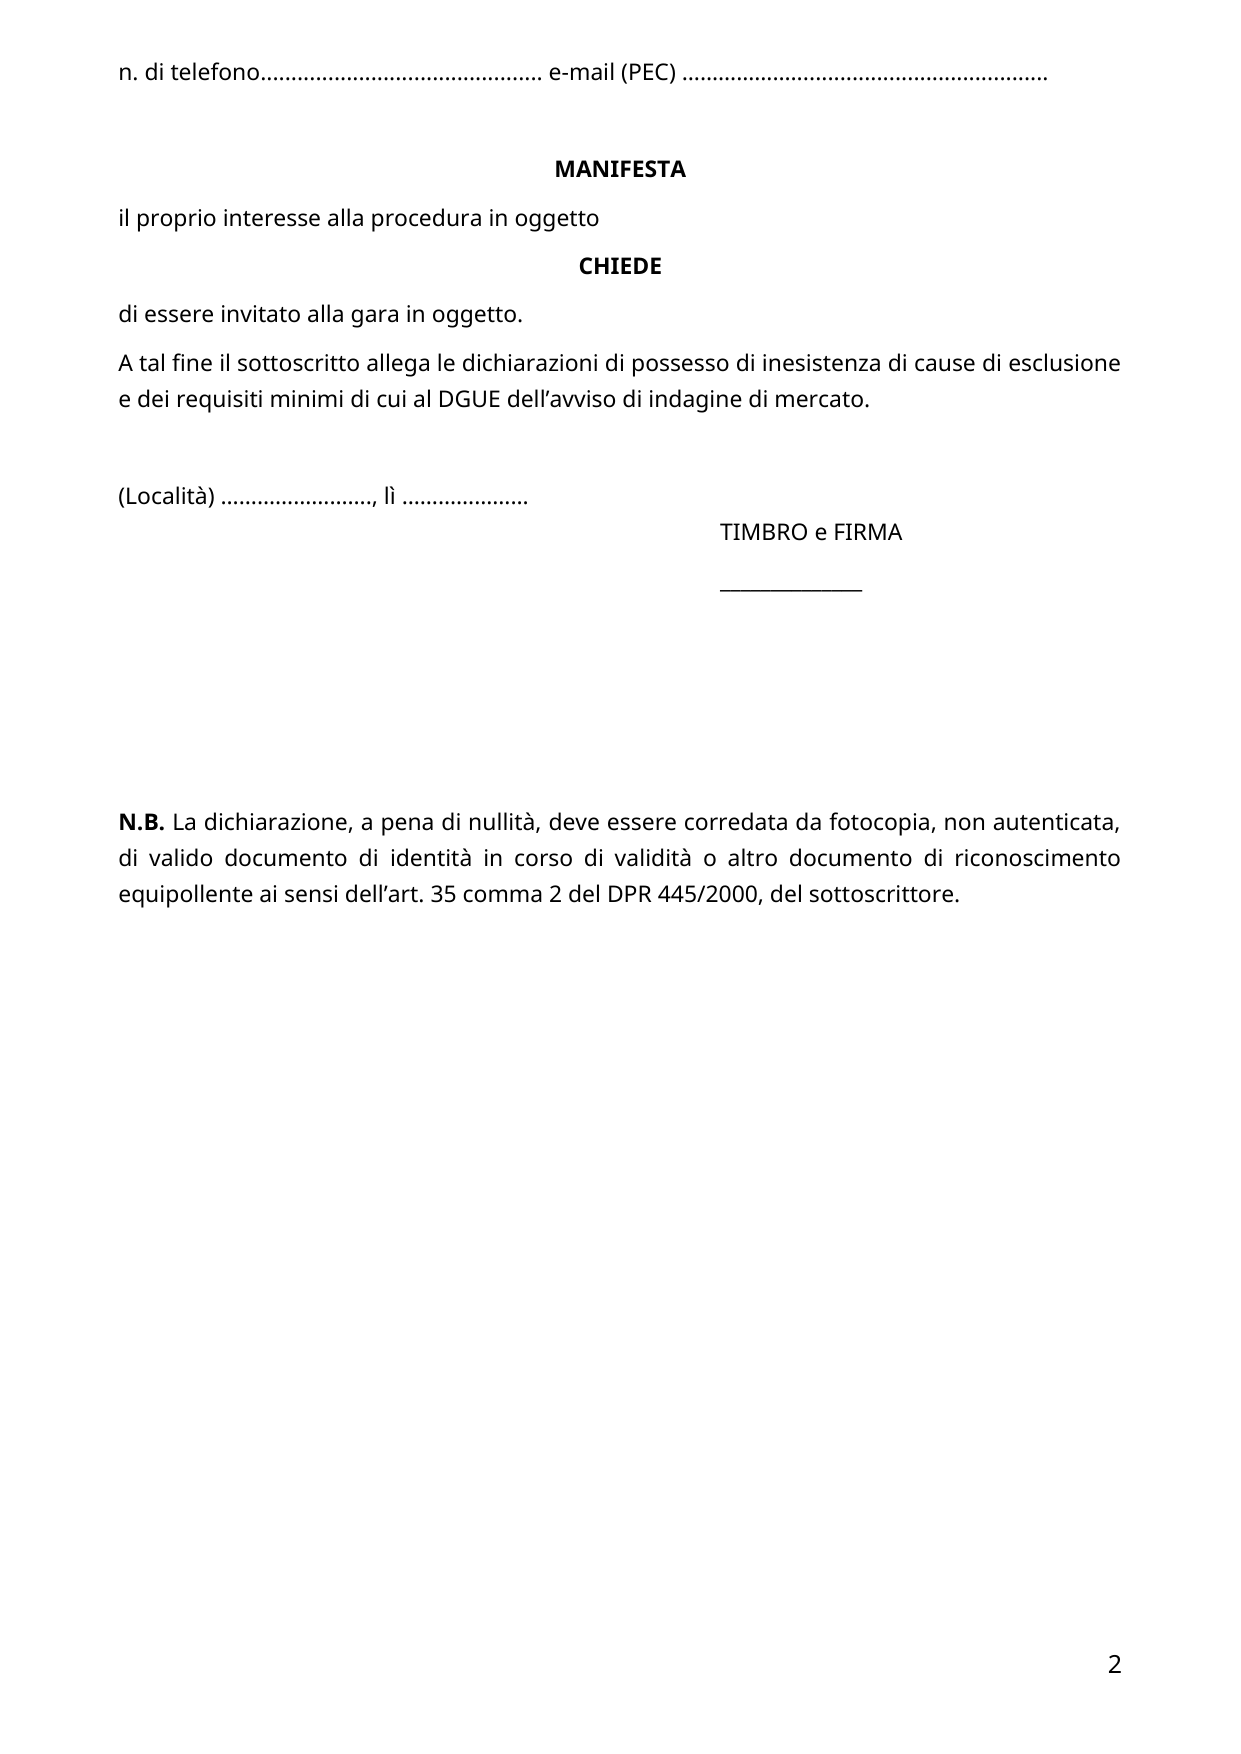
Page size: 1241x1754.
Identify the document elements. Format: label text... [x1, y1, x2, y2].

text n. di telefono.............................................. e-mail (PEC) ……………….......................................... [118, 56, 1122, 87]
text il proprio interesse alla procedura in oggetto [118, 202, 1122, 233]
text MANIFESTA [118, 153, 1122, 184]
text A tal fine il sottoscritto allega le dichiarazioni di possesso di inesistenza di cause di esclusione e dei requisiti minimi di cui al DGUE dell’avviso di indagine di mercato. [118, 347, 1122, 414]
text ______________ [118, 564, 1122, 595]
text N.B. La dichiarazione, a pena di nullità, deve essere corredata da fotocopia, non autenticata, di valido documento di identità in corso di validità o altro documento di riconoscimento equipollente ai sensi dell’art. 35 comma 2 del DPR 445/2000, del sottoscrittore. [118, 806, 1122, 909]
text di essere invitato alla gara in oggetto. [118, 298, 1122, 330]
text (Località) ……………………., lì ………………… TIMBRO e FIRMA [118, 480, 1122, 547]
text CHIEDE [118, 250, 1122, 281]
